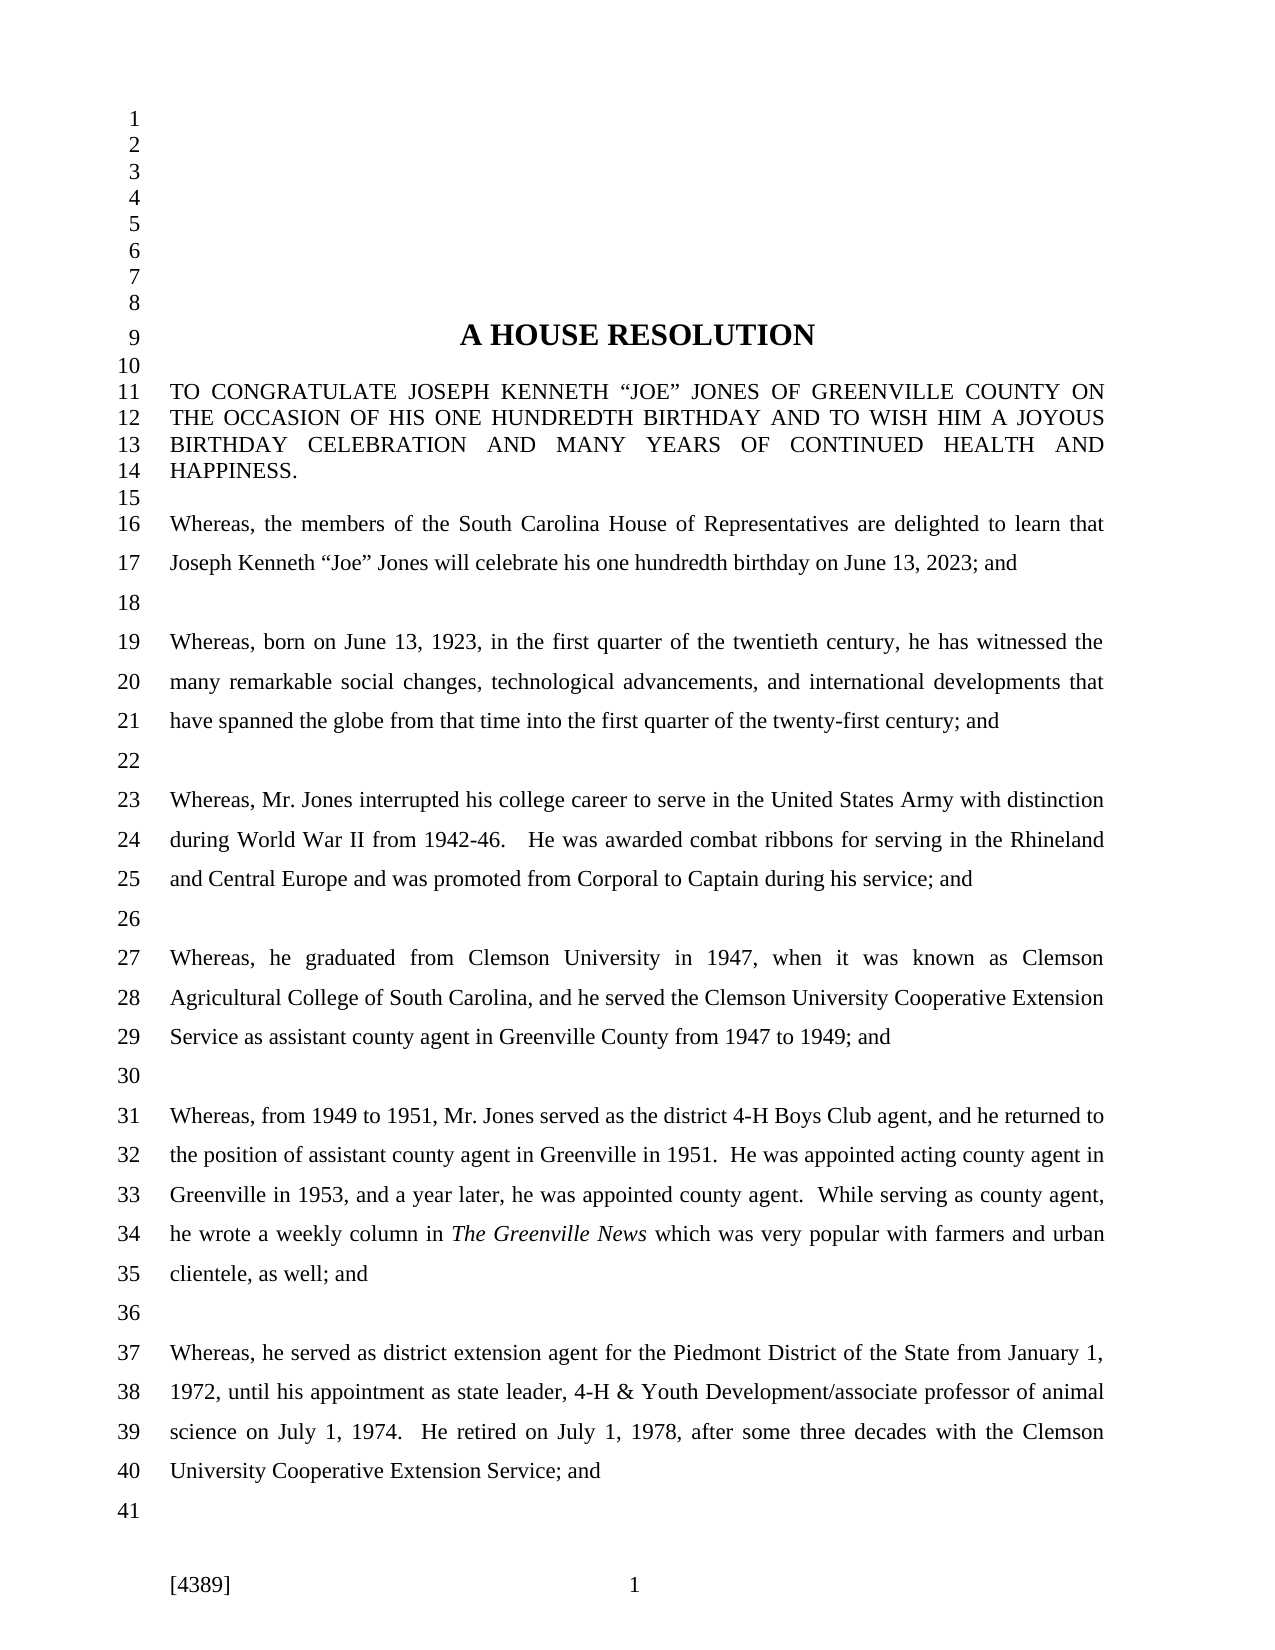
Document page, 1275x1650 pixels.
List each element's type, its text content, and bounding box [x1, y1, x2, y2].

text Whereas, born on June 13, 1923, in the first quarter of the twentieth century, he has witnessed the many remarkable social changes, technological advancements, and international developments that have spanned the globe from that time into the first quarter of the twenty-first century; and [169, 628, 1106, 734]
text Whereas, he graduated from Clemson University in 1947, when it was known as Clemson Agricultural College of South Carolina, and he served the Clemson University Cooperative Extension Service as assistant county agent in Greenville County from 1947 to 1949; and [169, 944, 1106, 1049]
text Whereas, from 1949 to 1951, Mr. Jones served as the district 4-H Boys Club agent, and he returned to the position of assistant county agent in Greenville in 1951. He was appointed acting county agent in Greenville in 1953, and a year later, he was appointed county agent. While serving as county agent, he wrote a weekly column in The Greenville News which was very popular with farmers and urban clientele, as well; and [169, 1102, 1106, 1286]
text Whereas, Mr. Jones interrupted his college career to serve in the United States Army with distinction during World War II from 1942-46. He was awarded combat ribbons for serving in the Rhineland and Central Europe and was promoted from Corporal to Captain during his service; and [169, 786, 1106, 892]
text Whereas, he served as district extension agent for the Piedmont District of the State from January 1, 1972, until his appointment as state leader, 4-H & Youth Development/associate professor of animal science on July 1, 1974. He retired on July 1, 1978, after some three decades with the Clemson University Cooperative Extension Service; and [169, 1339, 1106, 1484]
text Whereas, the members of the South Carolina House of Representatives are delighted to learn that Joseph Kenneth “Joe” Jones will celebrate his one hundredth birthday on June 13, 2023; and [169, 510, 1106, 576]
text A RESOLUTION [169, 316, 1106, 352]
